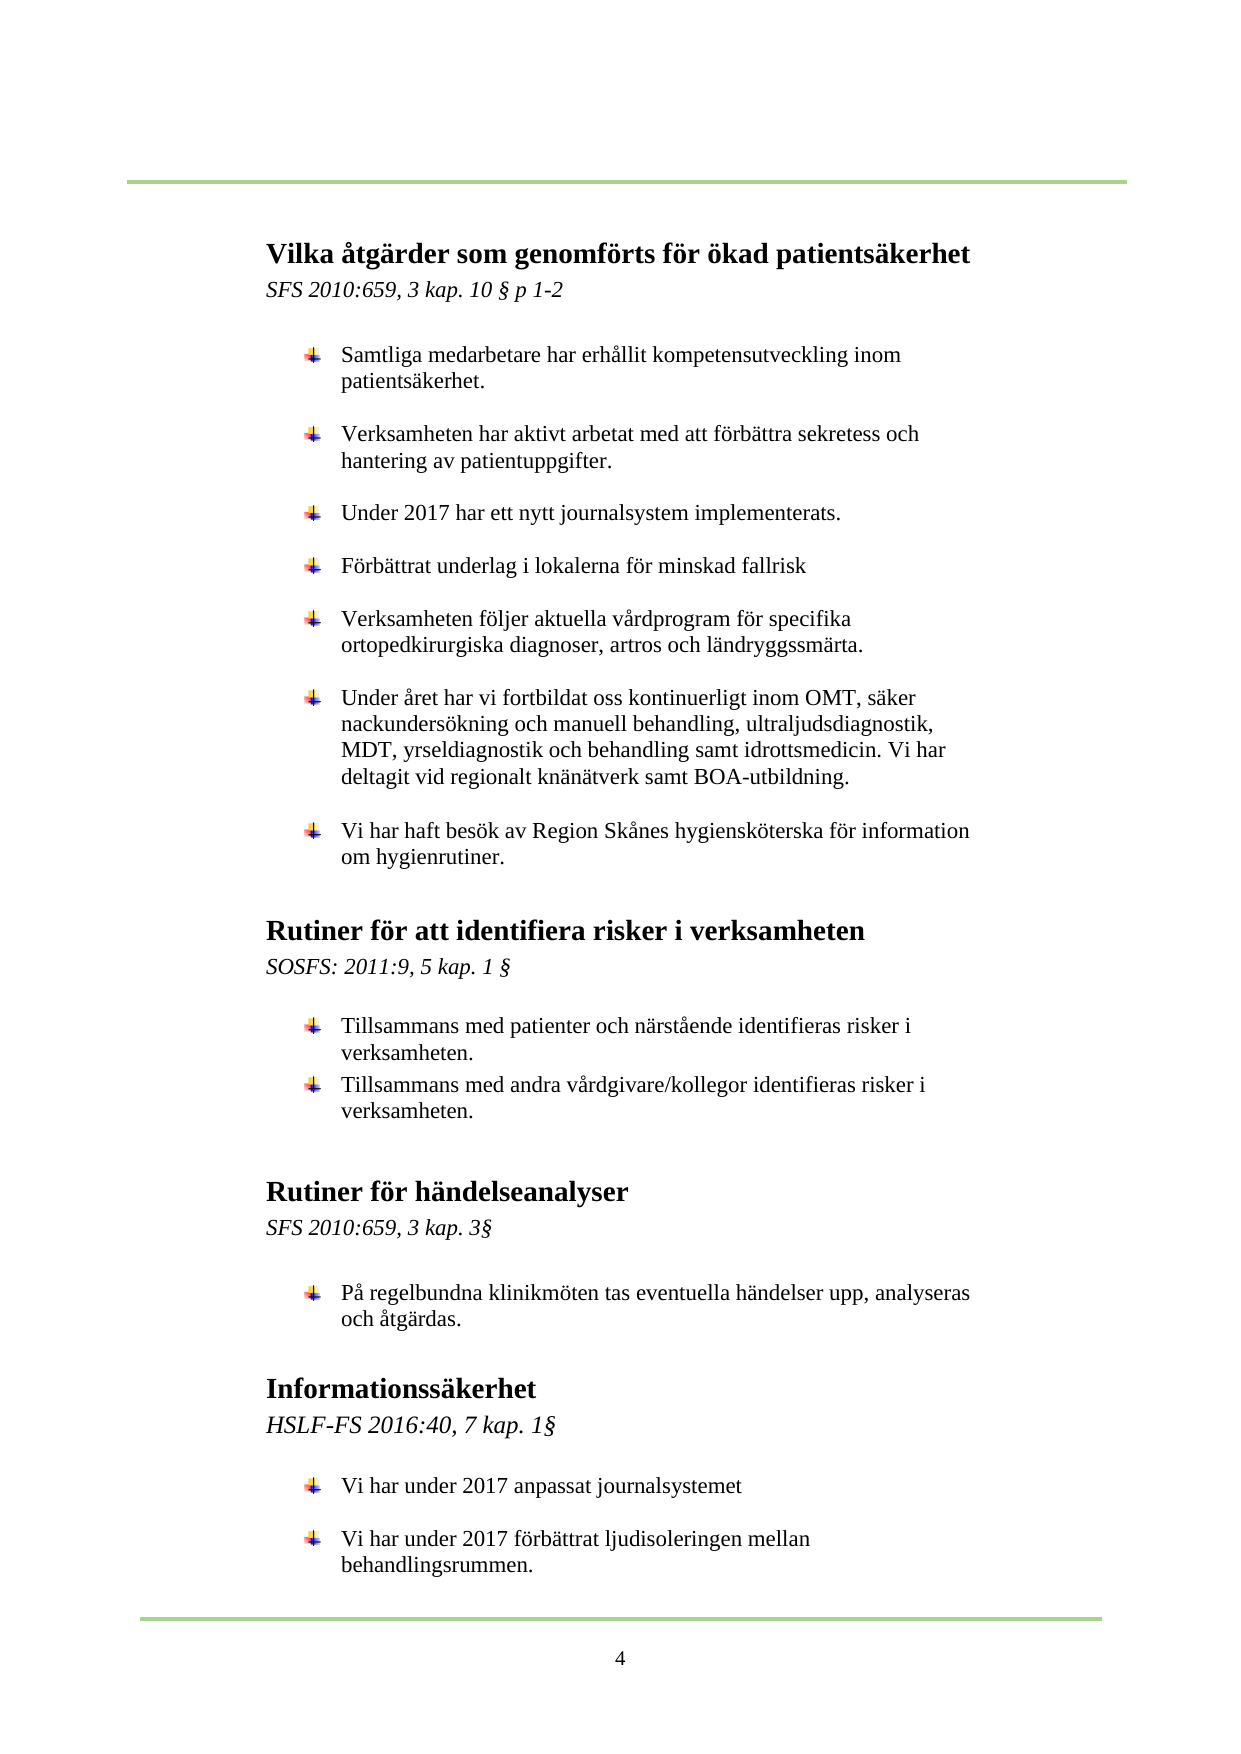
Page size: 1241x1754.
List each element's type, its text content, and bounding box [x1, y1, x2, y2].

list Tillsammans med patienter och närstående identifieras risker i verksamheten. [303, 1012, 989, 1065]
list Vi har under 2017 förbättrat ljudisoleringen mellan behandlingsrummen. [303, 1524, 989, 1577]
list Samtliga medarbetare har erhållit kompetensutveckling inom patientsäkerhet. [303, 341, 989, 394]
text SFS 2010:659, 3 kap. 10 § p 1-2 [266, 276, 989, 302]
subtitle Rutiner för att identifiera risker i verksamheten [266, 913, 989, 947]
list Under året har vi fortbildat oss kontinuerligt inom OMT, säker nackundersökning och manuell behandling, ultraljudsdiagnostik, MDT, yrseldiagnostik och behandling samt idrottsmedicin. Vi har deltagit vid regionalt knänätverk samt BOA-utbildning. [303, 684, 989, 789]
text HSLF-FS 2016:40, 7 kap. 1§ [266, 1411, 989, 1439]
picture [304, 688, 321, 706]
picture [304, 1476, 321, 1494]
subtitle Rutiner för händelseanalyser [266, 1174, 989, 1208]
picture [304, 1016, 321, 1034]
text SFS 2010:659, 3 kap. 3§ [266, 1214, 989, 1240]
list Verksamheten har aktivt arbetat med att förbättra sekretess och hantering av patientuppgifter. [303, 420, 989, 473]
picture [304, 425, 321, 442]
picture [304, 1529, 321, 1546]
list På regelbundna klinikmöten tas eventuella händelser upp, analyseras och åtgärdas. [303, 1279, 989, 1332]
picture [304, 1075, 321, 1093]
list Verksamheten följer aktuella vårdprogram för specifika ortopedkirurgiska diagnoser, artros och ländryggssmärta. [303, 605, 989, 657]
list Tillsammans med andra vårdgivare/kollegor identifieras risker i verksamheten. [303, 1071, 989, 1124]
list Under 2017 har ett nytt journalsystem implementerats. [303, 499, 989, 526]
picture [304, 504, 321, 521]
picture [304, 556, 321, 574]
list Förbättrat underlag i lokalerna för minskad fallrisk [303, 552, 989, 578]
text SOSFS: 2011:9, 5 kap. 1 § [266, 953, 989, 979]
picture [304, 609, 321, 627]
list Vi har haft besök av Region Skånes hygiensköterska för information om hygienrutiner. [303, 817, 989, 869]
picture [304, 1284, 321, 1301]
picture [304, 346, 321, 363]
picture [304, 821, 321, 839]
list Vi har under 2017 anpassat journalsystemet [303, 1472, 989, 1498]
subtitle Vilka åtgärder som genomförts för ökad patientsäkerhet [266, 236, 989, 270]
text Informationssäkerhet [266, 1371, 989, 1404]
